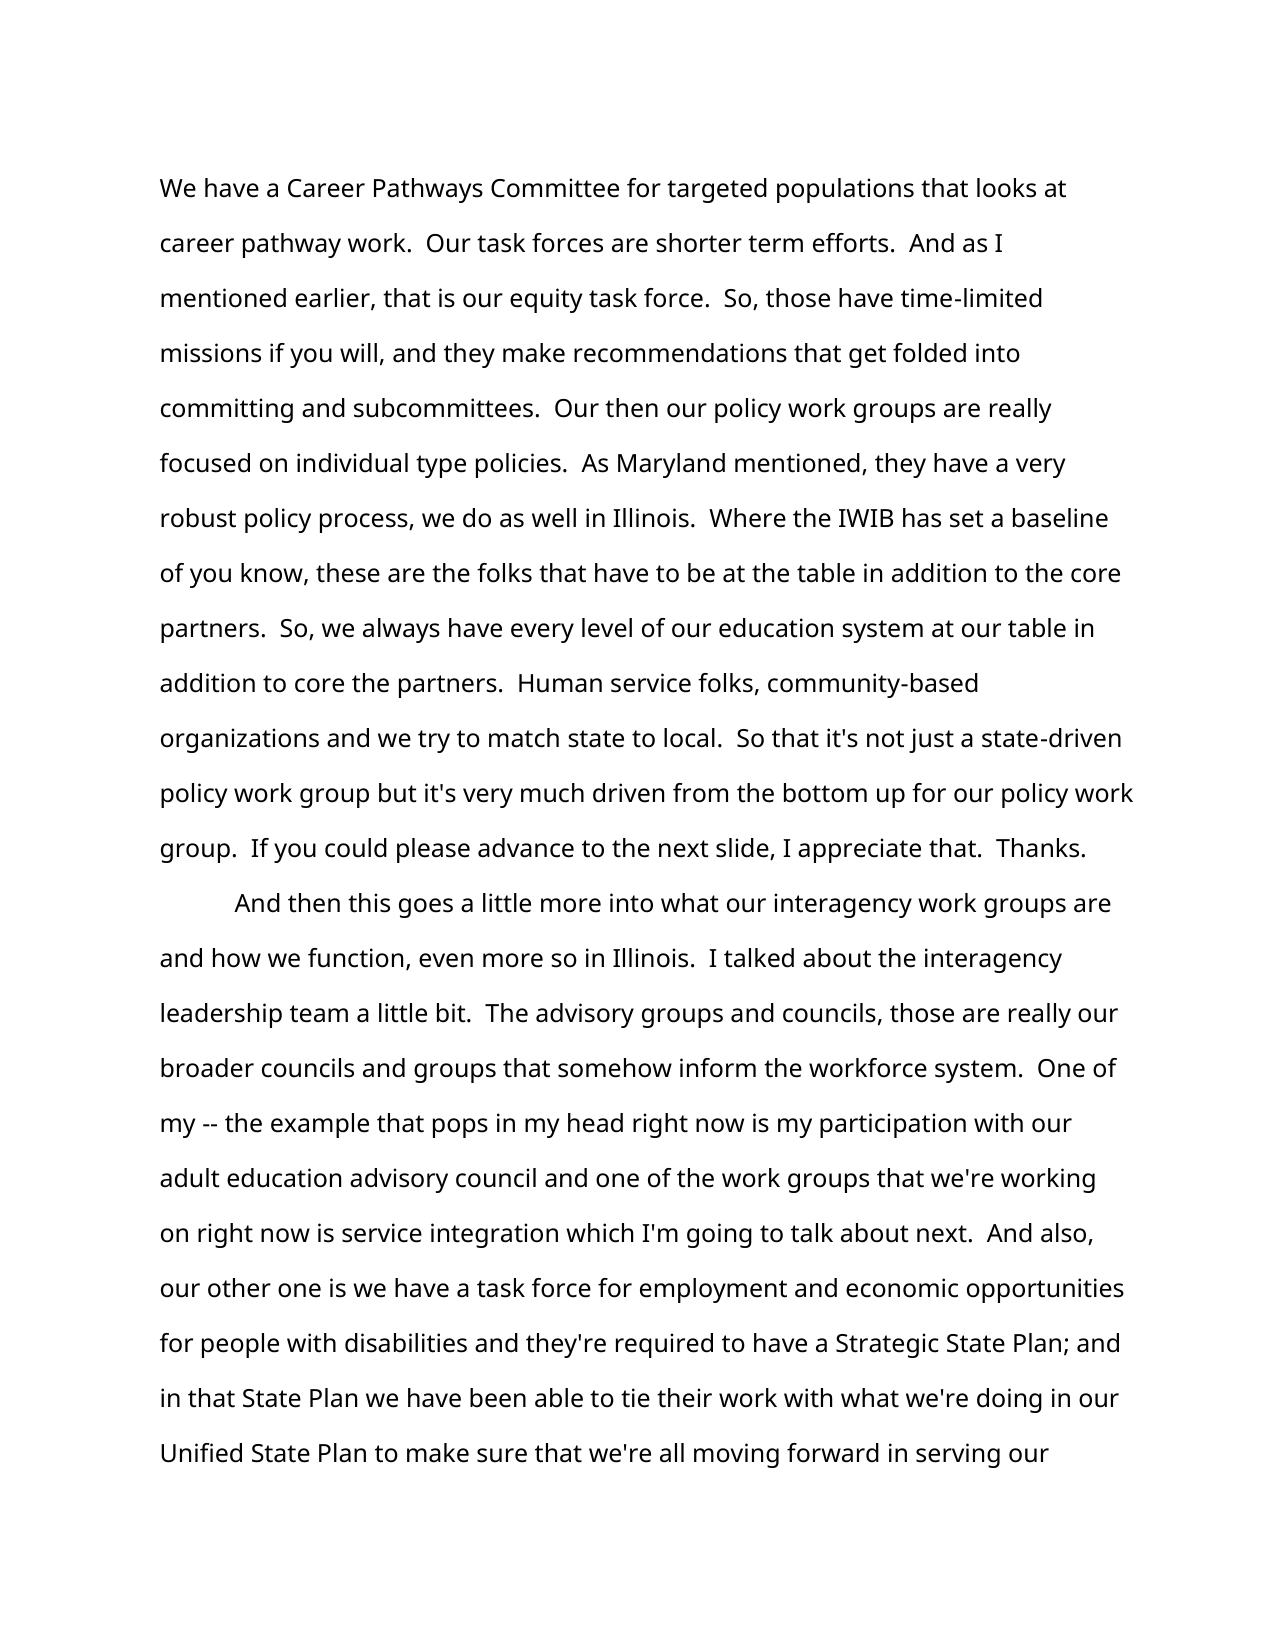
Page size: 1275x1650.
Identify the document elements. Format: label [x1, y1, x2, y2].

text [159, 865, 1134, 1470]
text [159, 150, 1134, 865]
